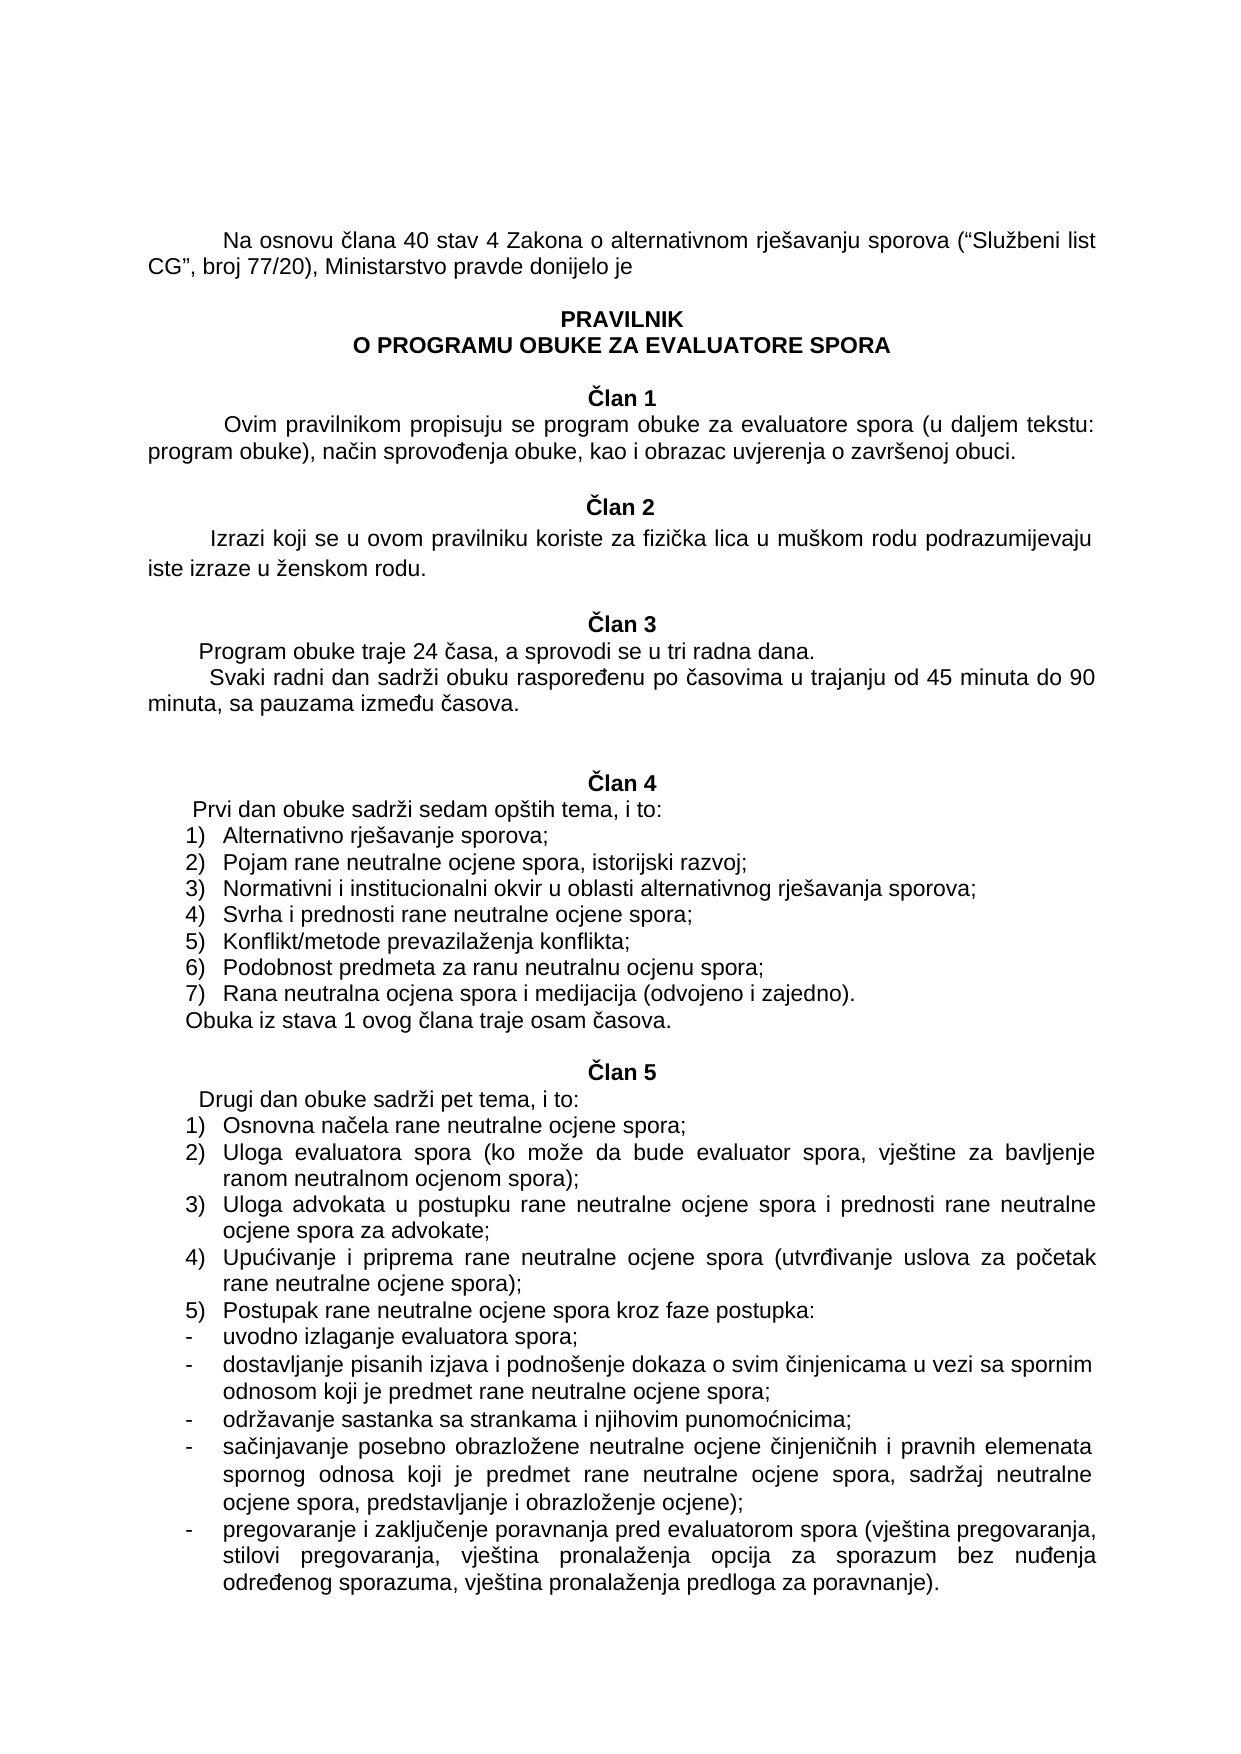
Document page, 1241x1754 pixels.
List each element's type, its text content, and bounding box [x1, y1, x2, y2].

text Ovim pravilnikom propisuju se program obuke za evaluatore spora (u daljem tekstu: program obuke), način sprovođenja obuke, kao i obrazac uvjerenja o završenoj obuci. [148, 411, 1096, 464]
list održavanje sastanka sa strankama i njihovim punomoćnicima; [185, 1406, 1093, 1432]
text Svaki radni dan sadrži obuku raspoređenu po časovima u trajanju od 45 minuta do 90 minuta, sa pauzama između časova. [148, 664, 1096, 717]
list Pojam rane neutralne ocjene spora, istorijski razvoj; [185, 848, 1096, 875]
text Drugi dan obuke sadrži pet tema, i to: [148, 1086, 1096, 1112]
list Podobnost predmeta za ranu neutralnu ocjenu spora; [185, 954, 1093, 980]
text Član 1 [148, 385, 1096, 411]
list Upućivanje i priprema rane neutralne ocjene spora (utvrđivanje uslova za početak rane neutralne ocjene spora); [185, 1244, 1096, 1297]
text Prvi dan obuke sadrži sedam opštih tema, i to: [148, 796, 1096, 822]
list dostavljanje pisanih izjava i podnošenje dokaza o svim činjenicama u vezi sa spornim odnosom koji je predmet rane neutralne ocjene spora; [185, 1351, 1093, 1404]
list Normativni i institucionalni okvir u oblasti alternativnog rješavanja sporova; [185, 875, 1093, 901]
text Obuka iz stava 1 ovog člana traje osam časova. [185, 1007, 1096, 1033]
list Rana neutralna ocjena spora i medijacija (odvojeno i zajedno). [185, 980, 1096, 1007]
list Uloga advokata u postupku rane neutralne ocjene spora i prednosti rane neutralne ocjene spora za advokate; [185, 1191, 1096, 1244]
list Postupak rane neutralne ocjene spora kroz faze postupka: [185, 1297, 1096, 1323]
text Član 4 [148, 769, 1096, 796]
list sačinjavanje posebno obrazložene neutralne ocjene činjeničnih i pravnih elemenata spornog odnosa koji je predmet rane neutralne ocjene spora, sadržaj neutralne ocjene spora, predstavljanje i obrazloženje ocjene); [185, 1433, 1093, 1515]
list Konflikt/metode prevazilaženja konflikta; [185, 928, 1096, 954]
list Uloga evaluatora spora (ko može da bude evaluator spora, vještine za bavljenje ranom neutralnom ocjenom spora); [185, 1138, 1096, 1191]
text Član 3 [148, 611, 1096, 638]
text PRAVILNIK [148, 306, 1096, 332]
text O PROGRAMU OBUKE ZA EVALUATORE SPORA [148, 332, 1096, 359]
list uvodno izlaganje evaluatora spora; [185, 1323, 1093, 1349]
text Na osnovu člana 40 stav 4 Zakona o alternativnom rješavanju sporova (“Službeni list CG”, broj 77/20), Ministarstvo pravde donijelo je [148, 227, 1096, 280]
text Član 2 [148, 494, 1093, 521]
list Osnovna načela rane neutralne ocjene spora; [185, 1112, 1096, 1138]
text Izrazi koji se u ovom pravilniku koriste za fizička lica u muškom rodu podrazumijevaju iste izraze u ženskom rodu. [148, 524, 1093, 581]
list pregovaranje i zaključenje poravnanja pred evaluatorom spora (vještina pregovaranja, stilovi pregovaranja, vještina pronalaženja opcija za sporazum bez nuđenja određenog sporazuma, vještina pronalaženja predloga za poravnanje). [185, 1516, 1096, 1595]
list Alternativno rješavanje sporova; [185, 822, 1096, 848]
text Program obuke traje 24 časa, a sprovodi se u tri radna dana. [148, 638, 1096, 664]
list Svrha i prednosti rane neutralne ocjene spora; [185, 901, 1093, 928]
text Član 5 [148, 1059, 1096, 1086]
